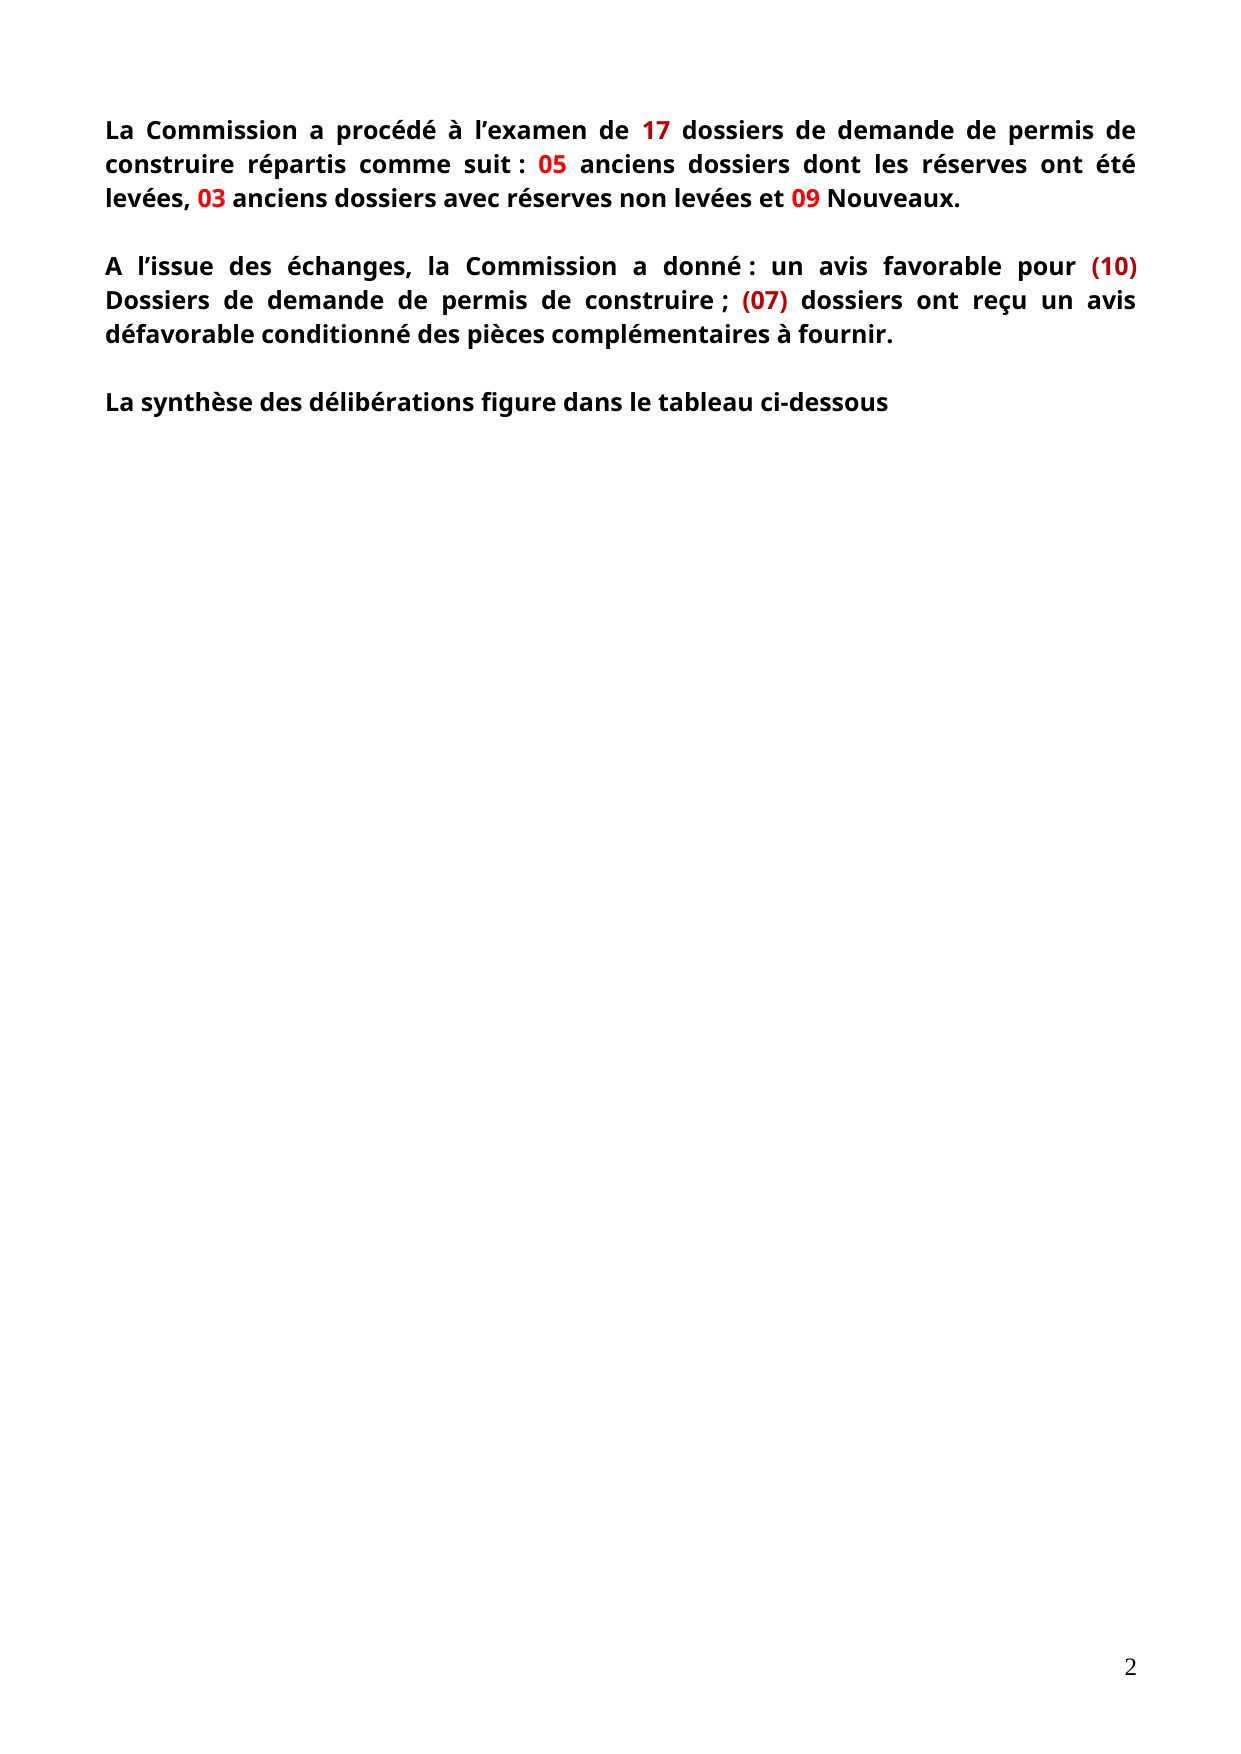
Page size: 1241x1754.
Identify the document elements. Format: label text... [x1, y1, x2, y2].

text La synthèse des délibérations figure dans le tableau ci-dessous [105, 385, 1137, 419]
text A l’issue des échanges, la Commission a donné : un avis favorable pour (10) Dossiers de demande de permis de construire ; (07) dossiers ont reçu un avis défavorable conditionné des pièces complémentaires à fournir. [105, 249, 1137, 351]
text La Commission a procédé à l’examen de 17 dossiers de demande de permis de construire répartis comme suit : 05 anciens dossiers dont les réserves ont été levées, 03 anciens dossiers avec réserves non levées et 09 Nouveaux. [105, 112, 1137, 215]
